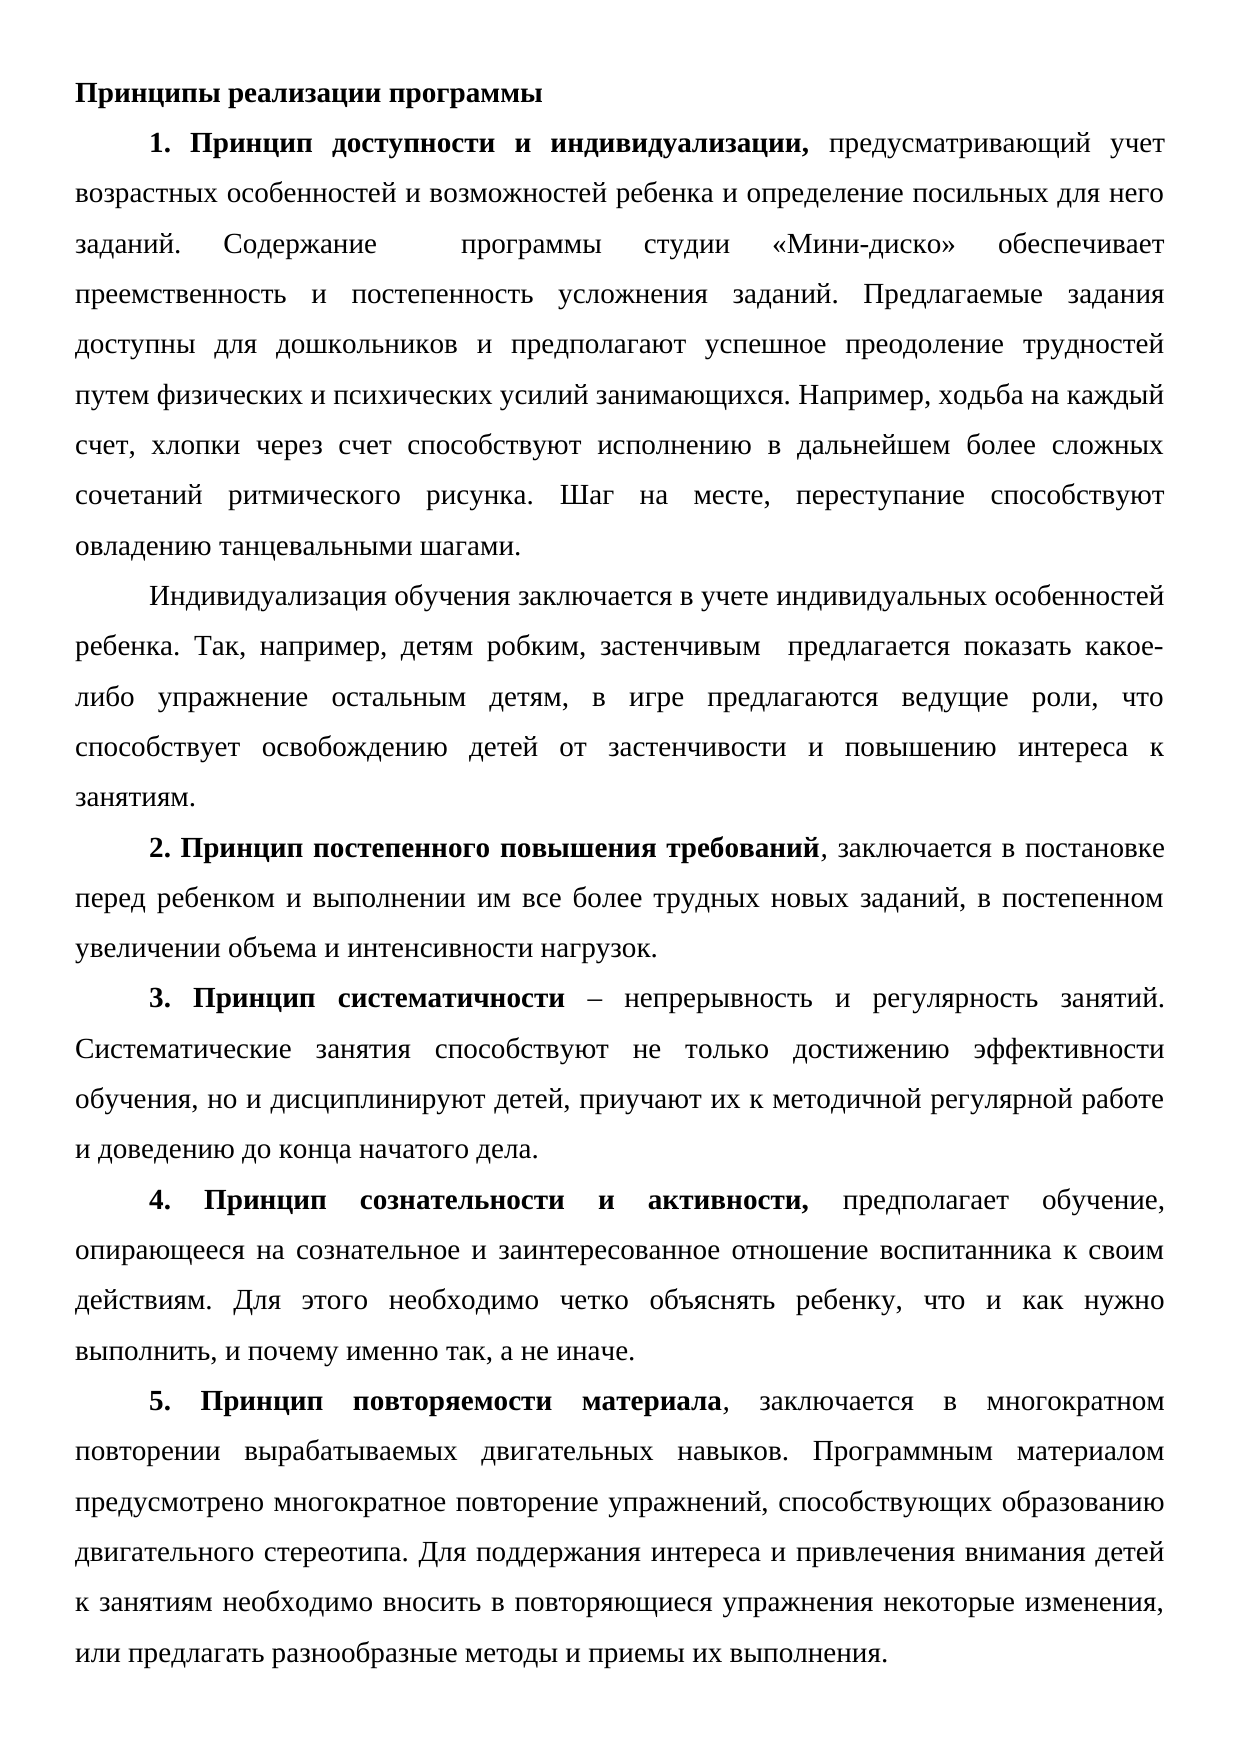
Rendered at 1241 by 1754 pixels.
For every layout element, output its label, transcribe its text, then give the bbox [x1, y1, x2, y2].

text 3. Принцип систематичности – непрерывность и регулярность занятий. Систематические занятия способствуют не только достижению эффективности обучения, но и дисциплинируют детей, приучают их к методичной регулярной работе и доведению до конца начатого дела. [75, 981, 1165, 1165]
text Принципы реализации программы [75, 75, 1165, 108]
text 2. Принцип постепенного повышения требований, заключается в постановке перед ребенком и выполнении им все более трудных новых заданий, в постепенном увеличении объема и интенсивности нагрузок. [75, 830, 1165, 964]
text 5. Принцип повторяемости материала, заключается в многократном повторении вырабатываемых двигательных навыков. Программным материалом предусмотрено многократное повторение упражнений, способствующих образованию двигательного стереотипа. Для поддержания интереса и привлечения внимания детей к занятиям необходимо вносить в повторяющиеся упражнения некоторые изменения, или предлагать разнообразные методы и приемы их выполнения. [75, 1383, 1165, 1668]
text 1. Принцип доступности и индивидуализации, предусматривающий учет возрастных особенностей и возможностей ребенка и определение посильных для него заданий. Содержание программы студии «Мини-диско» обеспечивает преемственность и постепенность усложнения заданий. Предлагаемые задания доступны для дошкольников и предполагают успешное преодоление трудностей путем физических и психических усилий занимающихся. Например, ходьба на каждый счет, хлопки через счет способствуют исполнению в дальнейшем более сложных сочетаний ритмического рисунка. Шаг на месте, переступание способствуют овладению танцевальными шагами. [75, 125, 1165, 561]
text Индивидуализация обучения заключается в учете индивидуальных особенностей ребенка. Так, например, детям робким, застенчивым предлагается показать какое-либо упражнение остальным детям, в игре предлагаются ведущие роли, что способствует освобождению детей от застенчивости и повышению интереса к занятиям. [75, 578, 1165, 813]
text 4. Принцип сознательности и активности, предполагает обучение, опирающееся на сознательное и заинтересованное отношение воспитанника к своим действиям. Для этого необходимо четко объяснять ребенку, что и как нужно выполнить, и почему именно так, а не иначе. [75, 1182, 1165, 1366]
